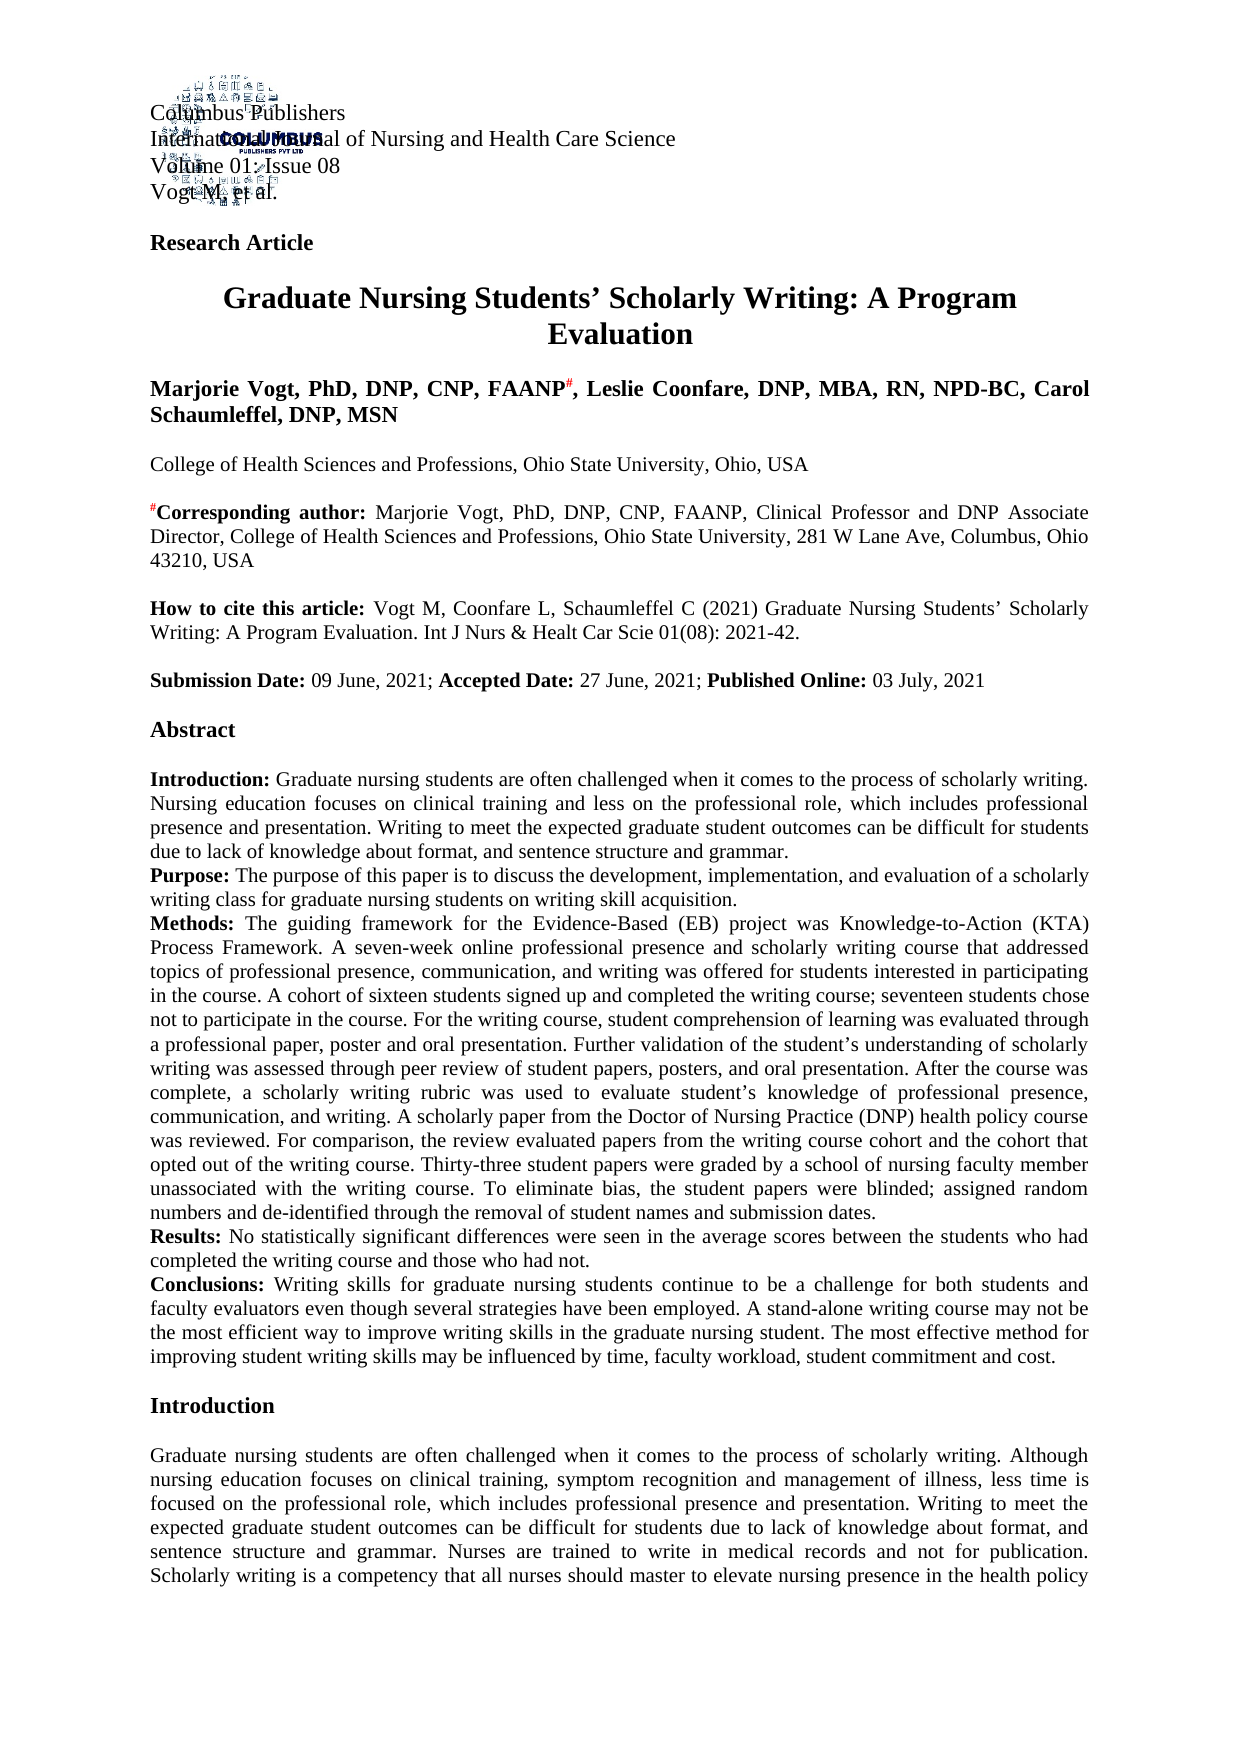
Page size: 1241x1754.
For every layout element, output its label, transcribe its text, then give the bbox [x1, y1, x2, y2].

text Conclusions: Writing skills for graduate nursing students continue to be a challenge for both students and faculty evaluators even though several strategies have been employed. A stand-alone writing course may not be the most efficient way to improve writing skills in the graduate nursing student. The most effective method for improving student writing skills may be influenced by time, faculty workload, student commitment and cost. [150, 1272, 1090, 1368]
picture [161, 75, 323, 206]
text Abstract [150, 716, 1090, 743]
text Results: No statistically significant differences were seen in the average scores between the students who had completed the writing course and those who had not. [150, 1224, 1090, 1272]
text College of Health Sciences and Professions, Ohio State University, Ohio, USA [150, 452, 1090, 476]
text Submission Date: 09 June, 2021; Accepted Date: 27 June, 2021; Published Online: 03 July, 2021 [150, 668, 1090, 692]
text Introduction [150, 1392, 1090, 1419]
text Graduate Nursing Students’ Scholarly Writing: A Program Evaluation [150, 279, 1090, 351]
text Methods: The guiding framework for the Evidence-Based (EB) project was Knowledge-to-Action (KTA) Process Framework. A seven-week online professional presence and scholarly writing course that addressed topics of professional presence, communication, and writing was offered for students interested in participating in the course. A cohort of sixteen students signed up and completed the writing course; seventeen students chose not to participate in the course. For the writing course, student comprehension of learning was evaluated through a professional paper, poster and oral presentation. Further validation of the student’s understanding of scholarly writing was assessed through peer review of student papers, posters, and oral presentation. After the course was complete, a scholarly writing rubric was used to evaluate student’s knowledge of professional presence, communication, and writing. A scholarly paper from the Doctor of Nursing Practice (DNP) health policy course was reviewed. For comparison, the review evaluated papers from the writing course cohort and the cohort that opted out of the writing course. Thirty-three student papers were graded by a school of nursing faculty member unassociated with the writing course. To eliminate bias, the student papers were blinded; assigned random numbers and de-identified through the removal of student names and submission dates. [150, 911, 1090, 1224]
text Research Article [150, 228, 1090, 255]
text Marjorie Vogt, PhD, DNP, CNP, FAANP#, Leslie Coonfare, DNP, MBA, RN, NPD-BC, Carol Schaumleffel, DNP, MSN [150, 375, 1090, 428]
text Introduction: Graduate nursing students are often challenged when it comes to the process of scholarly writing. Nursing education focuses on clinical training and less on the professional role, which includes professional presence and presentation. Writing to meet the expected graduate student outcomes can be difficult for students due to lack of knowledge about format, and sentence structure and grammar. [150, 767, 1090, 863]
text How to cite this article: Vogt M, Coonfare L, Schaumleffel C (2021) Graduate Nursing Students’ Scholarly Writing: A Program Evaluation. Int J Nurs & Healt Car Scie 01(08): 2021-42. [150, 596, 1090, 644]
text Purpose: The purpose of this paper is to discuss the development, implementation, and evaluation of a scholarly writing class for graduate nursing students on writing skill acquisition. [150, 863, 1090, 911]
text #Corresponding author: Marjorie Vogt, PhD, DNP, CNP, FAANP, Clinical Professor and DNP Associate Director, College of Health Sciences and Professions, Ohio State University, 281 W Lane Ave, Columbus, Ohio 43210, USA [150, 500, 1090, 572]
